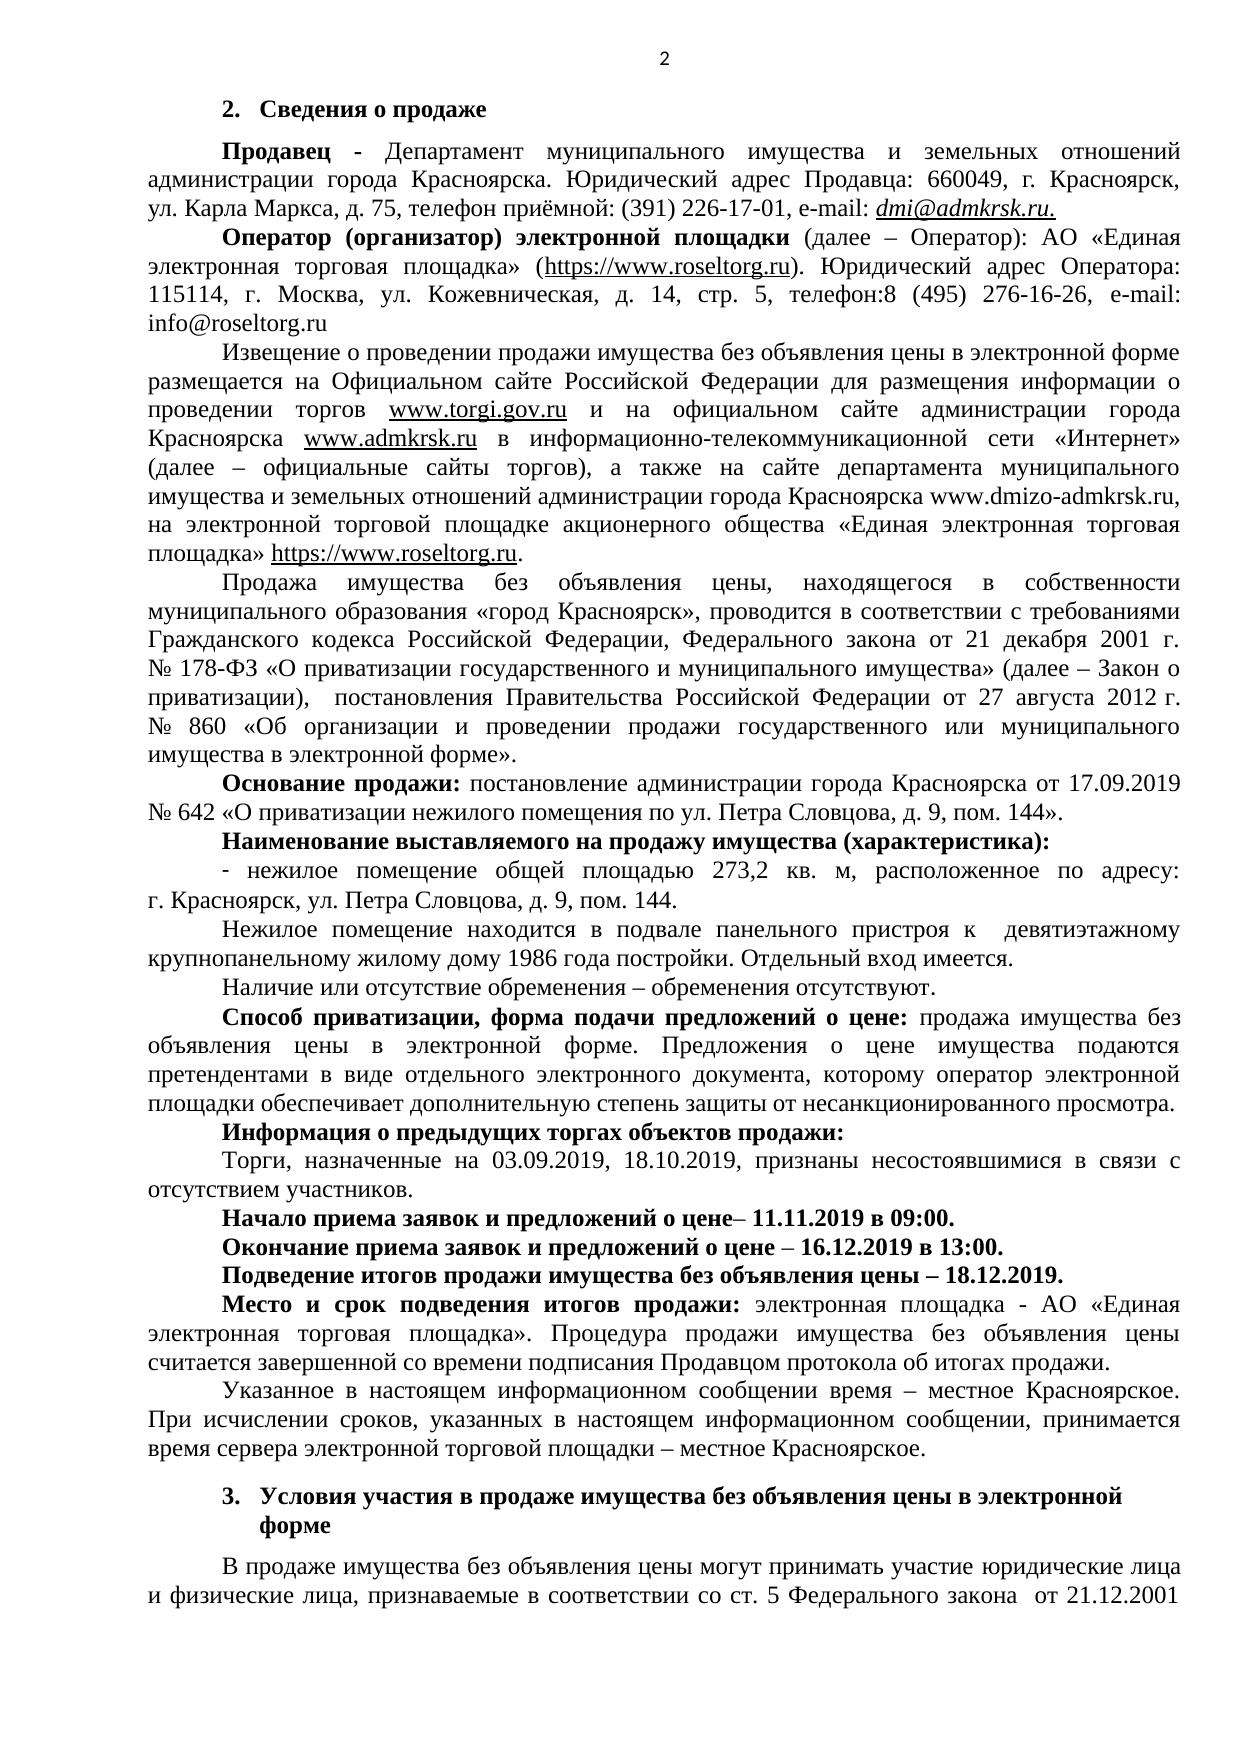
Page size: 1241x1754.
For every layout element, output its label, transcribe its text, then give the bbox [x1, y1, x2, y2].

text Торги, назначенные на 03.09.2019, 18.10.2019, признаны несостоявшимися в связи с отсутствием участников. [148, 1146, 1181, 1203]
text Оператор (организатор) электронной площадки (далее – Оператор): АО «Единая электронная торговая площадка» (https://www.roseltorg.ru). Юридический адрес Оператора: 115114, г. Москва, ул. Кожевническая, д. 14, стр. 5, телефон:8 (495) 276-16-26, e-mail: info@roseltorg.ru [148, 222, 1181, 337]
text Место и срок подведения итогов продажи: электронная площадка - АО «Единая электронная торговая площадка». Процедура продажи имущества без объявления цены считается завершенной со времени подписания Продавцом протокола об итогах продажи. [148, 1289, 1181, 1376]
list Сведения о продаже [222, 94, 1181, 123]
text Указанное в настоящем информационном сообщении время – местное Красноярское. При исчислении сроков, указанных в настоящем информационном сообщении, принимается время сервера электронной торговой площадки – местное Красноярское. [148, 1376, 1181, 1462]
text - нежилое помещение общей площадью 273,2 кв. м, расположенное по адресу: г. Красноярск, ул. Петра Словцова, д. 9, пом. 144. [148, 854, 1181, 914]
text Наличие или отсутствие обременения – обременения отсутствуют. [148, 971, 1181, 1002]
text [148, 1551, 1181, 1608]
list Условия участия в продаже имущества без объявления цены в электронной форме [222, 1481, 1181, 1538]
text Наименование выставляемого на продажу имущества (характеристика): [148, 826, 1181, 854]
text Начало приема заявок и предложений о цене– 11.11.2019 в 09:00. [148, 1203, 1181, 1232]
text Нежилое помещение находится в подвале панельного пристроя к девятиэтажному крупнопанельному жилому дому 1986 года постройки. Отдельный вход имеется. [148, 914, 1181, 971]
text Окончание приема заявок и предложений о цене – 16.12.2019 в 13:00. [148, 1232, 1181, 1261]
text Подведение итогов продажи имущества без объявления цены – 18.12.2019. [148, 1261, 1181, 1289]
text Продавец - Департамент муниципального имущества и земельных отношений администрации города Красноярска. Юридический адрес Продавца: 660049, г. Красноярск, ул. Карла Маркса, д. 75, телефон приёмной: (391) 226-17-01, e-mail: dmi@admkrsk.ru. [148, 136, 1181, 222]
text Информация о предыдущих торгах объектов продажи: [148, 1117, 1181, 1146]
text Основание продажи: постановление администрации города Красноярска от 17.09.2019 № 642 «О приватизации нежилого помещения по ул. Петра Словцова, д. 9, пом. 144». [148, 768, 1181, 826]
text Извещение о проведении продажи имущества без объявления цены в электронной форме размещается на Официальном сайте Российской Федерации для размещения информации о проведении торгов www.torgi.gov.ru и на официальном сайте администрации города Красноярска www.admkrsk.ru в информационно-телекоммуникационной сети «Интернет» (далее – официальные сайты торгов), а также на сайте департамента муниципального имущества и земельных отношений администрации города Красноярска www.dmizo-admkrsk.ru, на электронной торговой площадке акционерного общества «Единая электронная торговая площадка» https://www.roseltorg.ru. [148, 337, 1181, 567]
text Продажа имущества без объявления цены, находящегося в собственности муниципального образования «город Красноярск», проводится в соответствии с требованиями Гражданского кодекса Российской Федерации, Федерального закона от 21 декабря 2001 г. № 178-ФЗ «О приватизации государственного и муниципального имущества» (далее – Закон о приватизации), постановления Правительства Российской Федерации от 27 августа 2012 г. № 860 «Об организации и проведении продажи государственного или муниципального имущества в электронной форме». [148, 567, 1181, 768]
text Способ приватизации, форма подачи предложений о цене: продажа имущества без объявления цены в электронной форме. Предложения о цене имущества подаются претендентами в виде отдельного электронного документа, которому оператор электронной площадки обеспечивает дополнительную степень защиты от несанкционированного просмотра. [148, 1002, 1181, 1117]
